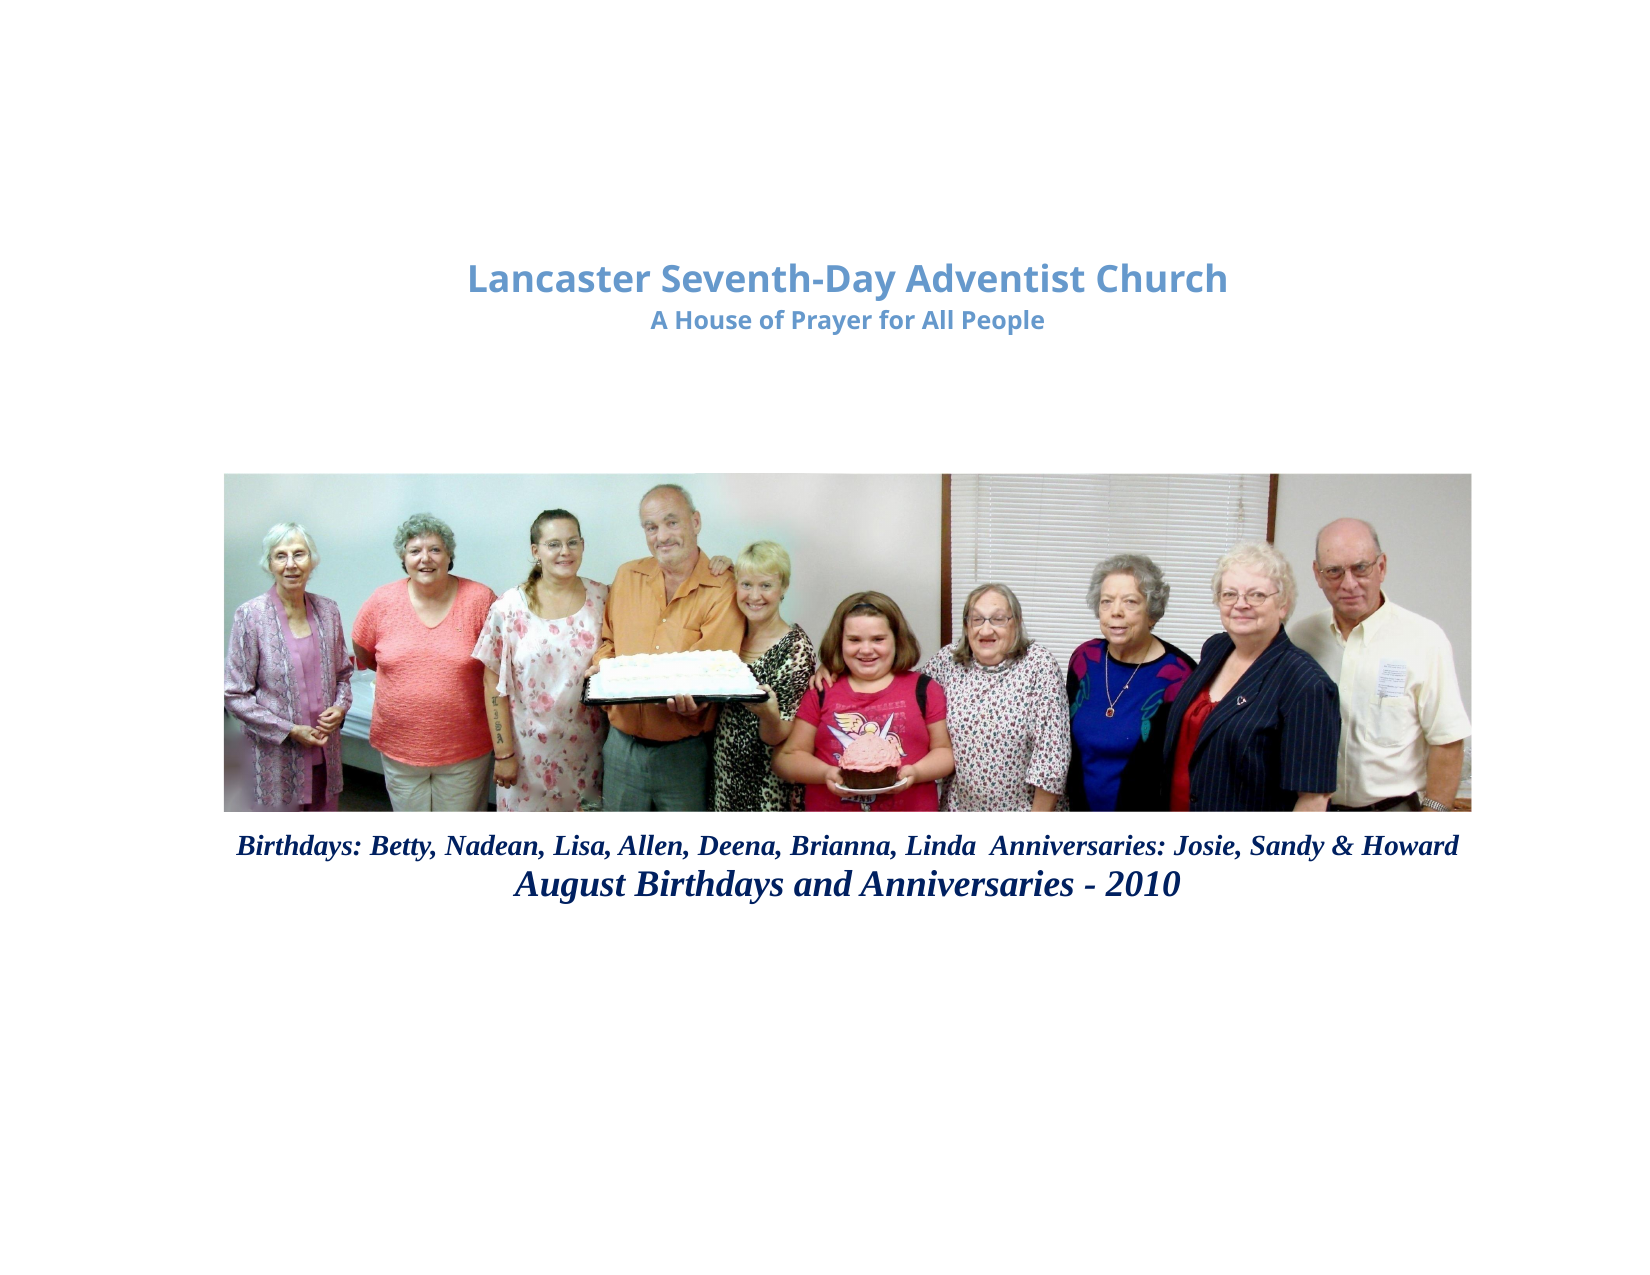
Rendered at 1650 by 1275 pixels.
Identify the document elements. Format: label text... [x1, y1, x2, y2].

text A House of Prayer for All People [121, 303, 1574, 337]
text August Birthdays and Anniversaries - 2010 [121, 862, 1574, 905]
text Birthdays: Betty, Nadean, Lisa, Allen, Deena, Brianna, Linda Anniversaries: Josie, Sandy & Howard [121, 828, 1574, 862]
picture [223, 473, 1472, 812]
text Lancaster Seventh-Day Adventist Church [121, 252, 1574, 303]
